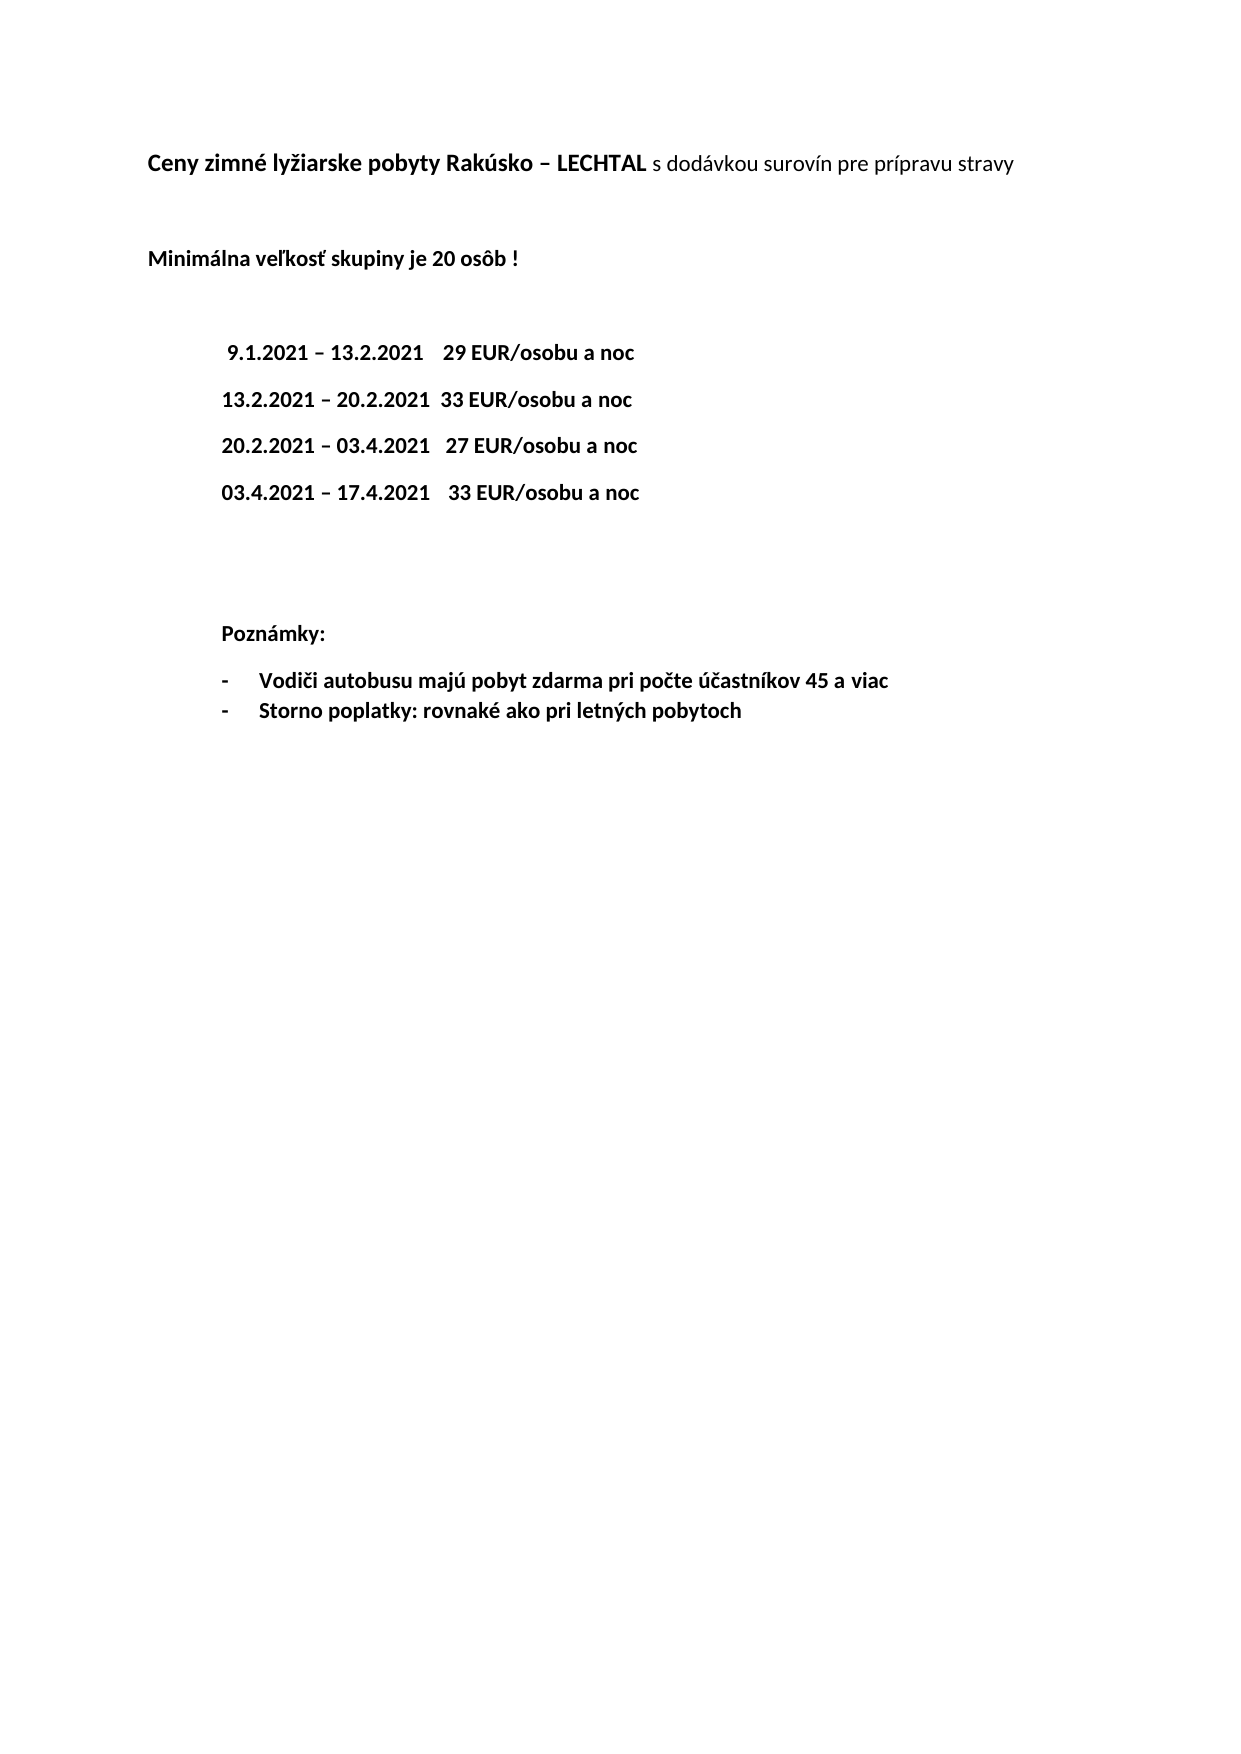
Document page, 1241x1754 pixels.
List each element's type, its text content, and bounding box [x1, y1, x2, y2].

text Ceny zimné lyžiarske pobyty Rakúsko – LECHTAL s dodávkou surovín pre prípravu stravy [148, 148, 1093, 178]
text Minimálna veľkosť skupiny je 20 osôb ! [148, 244, 1093, 272]
list Storno poplatky: rovnaké ako pri letných pobytoch [221, 696, 1093, 724]
text 20.2.2021 – 03.4.2021 27 EUR/osobu a noc [148, 432, 1093, 459]
text 03.4.2021 – 17.4.2021 33 EUR/osobu a noc [148, 478, 1093, 506]
text Poznámky: [148, 619, 1093, 647]
text 13.2.2021 – 20.2.2021 33 EUR/osobu a noc [148, 385, 1093, 413]
text 9.1.2021 – 13.2.2021 29 EUR/osobu a noc [148, 338, 1093, 366]
list Vodiči autobusu majú pobyt zdarma pri počte účastníkov 45 a viac [221, 666, 1093, 694]
